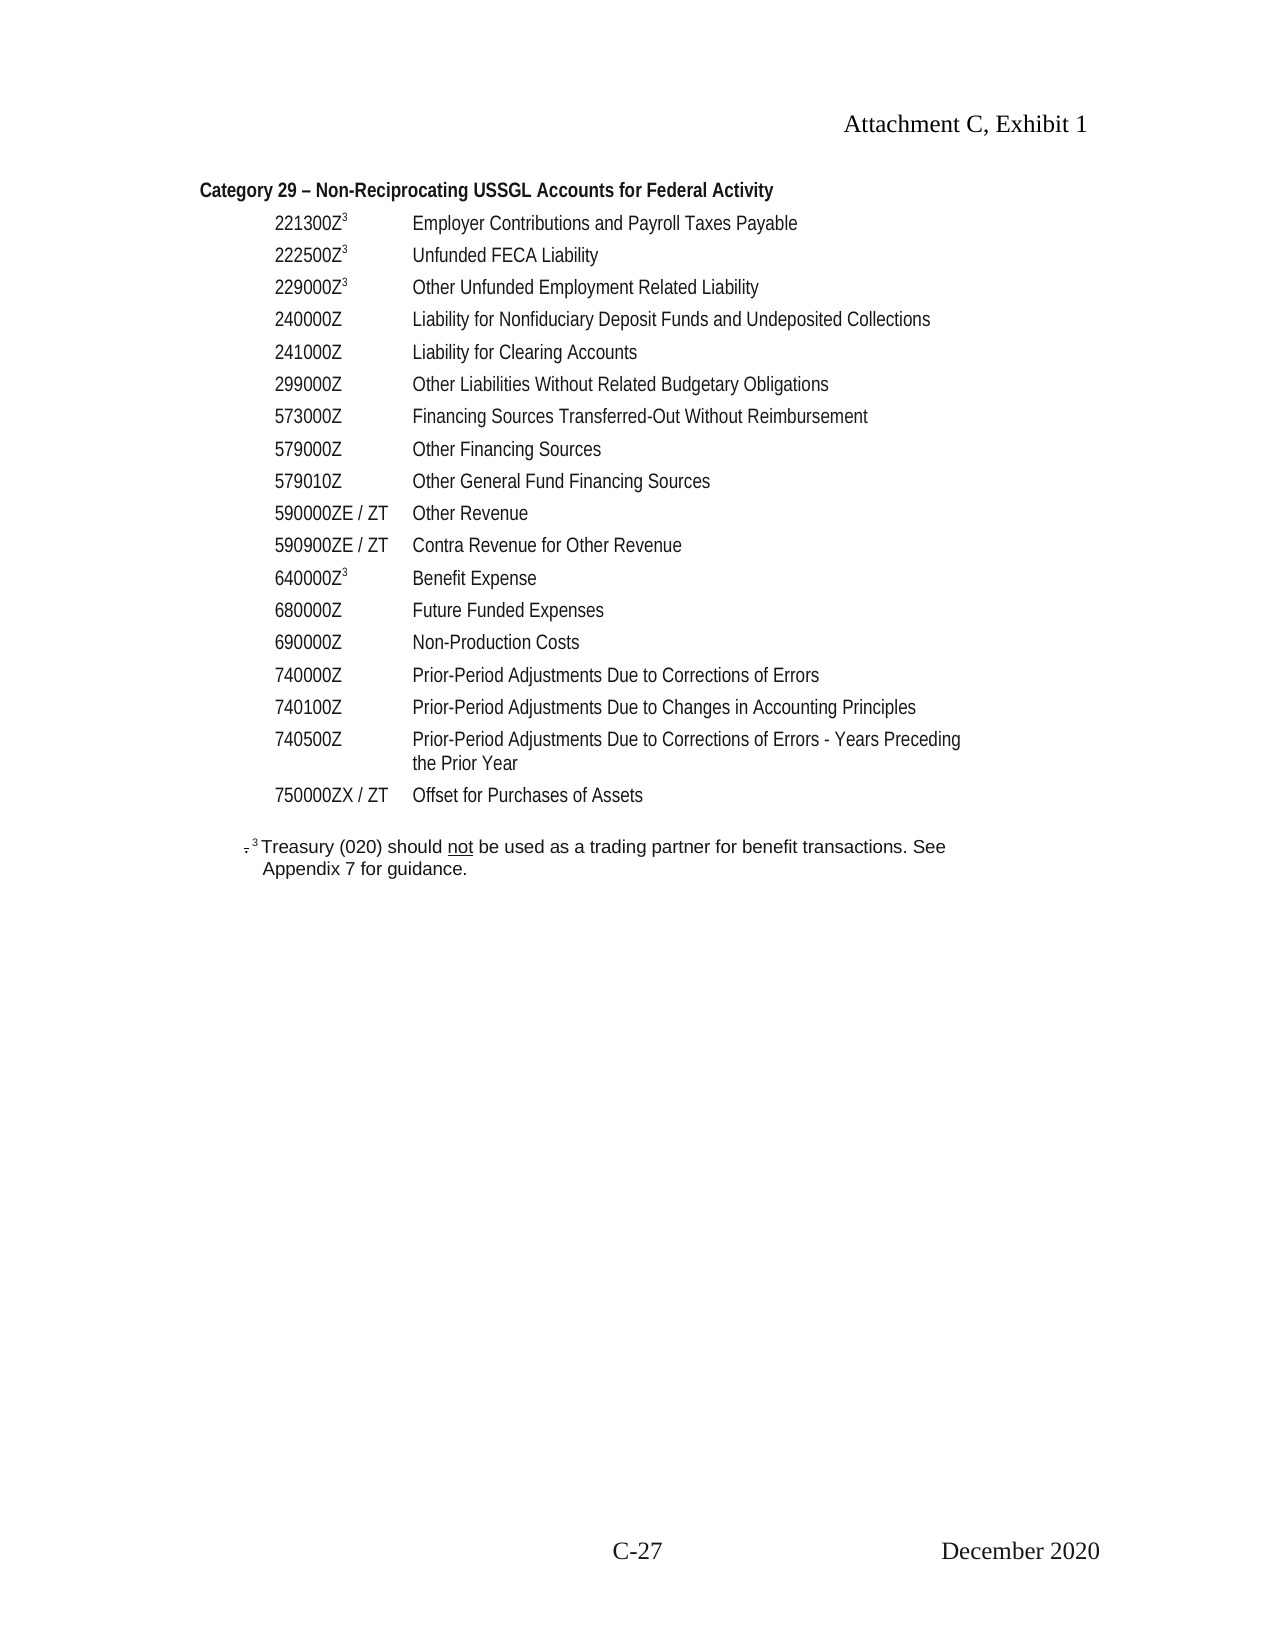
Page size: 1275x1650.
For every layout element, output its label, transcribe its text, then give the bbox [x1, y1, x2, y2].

text 590900ZE / ZT Contra Revenue for Other Revenue [274, 533, 981, 557]
text 299000Z Other Liabilities Without Related Budgetary Obligations [274, 372, 981, 396]
text 240000Z Liability for Nonfiduciary Deposit Funds and Undeposited Collections [274, 307, 981, 331]
text 740000Z Prior-Period Adjustments Due to Corrections of Errors [274, 663, 981, 687]
text 579010Z Other General Fund Financing Sources [274, 469, 981, 493]
text 680000Z Future Funded Expenses [274, 598, 981, 622]
text 221300Z3 Employer Contributions and Payroll Taxes Payable [274, 211, 981, 234]
text 640000Z3 Benefit Expense [274, 566, 981, 590]
text 573000Z Financing Sources Transferred-Out Without Reimbursement [274, 404, 981, 428]
text 740500Z Prior-Period Adjustments Due to Corrections of Errors - Years Preceding the Prior Year [274, 727, 981, 775]
text 740100Z Prior-Period Adjustments Due to Changes in Accounting Principles [274, 695, 981, 719]
text . 3 Treasury (020) should not be used as a trading partner for benefit transactions. See Appendix 7 for guidance. [244, 836, 958, 879]
text 690000Z Non-Production Costs [274, 630, 981, 654]
text 579000Z Other Financing Sources [274, 437, 981, 461]
text 241000Z Liability for Clearing Accounts [274, 340, 981, 364]
text Category 29 – Non-Reciprocating USSGL Accounts for Federal Activity [199, 178, 1087, 202]
text 222500Z3 Unfunded FECA Liability [274, 243, 981, 267]
text 590000ZE / ZT Other Revenue [274, 501, 981, 525]
text 229000Z3 Other Unfunded Employment Related Liability [274, 275, 981, 299]
text 750000ZX / ZT Offset for Purchases of Assets [274, 783, 981, 807]
